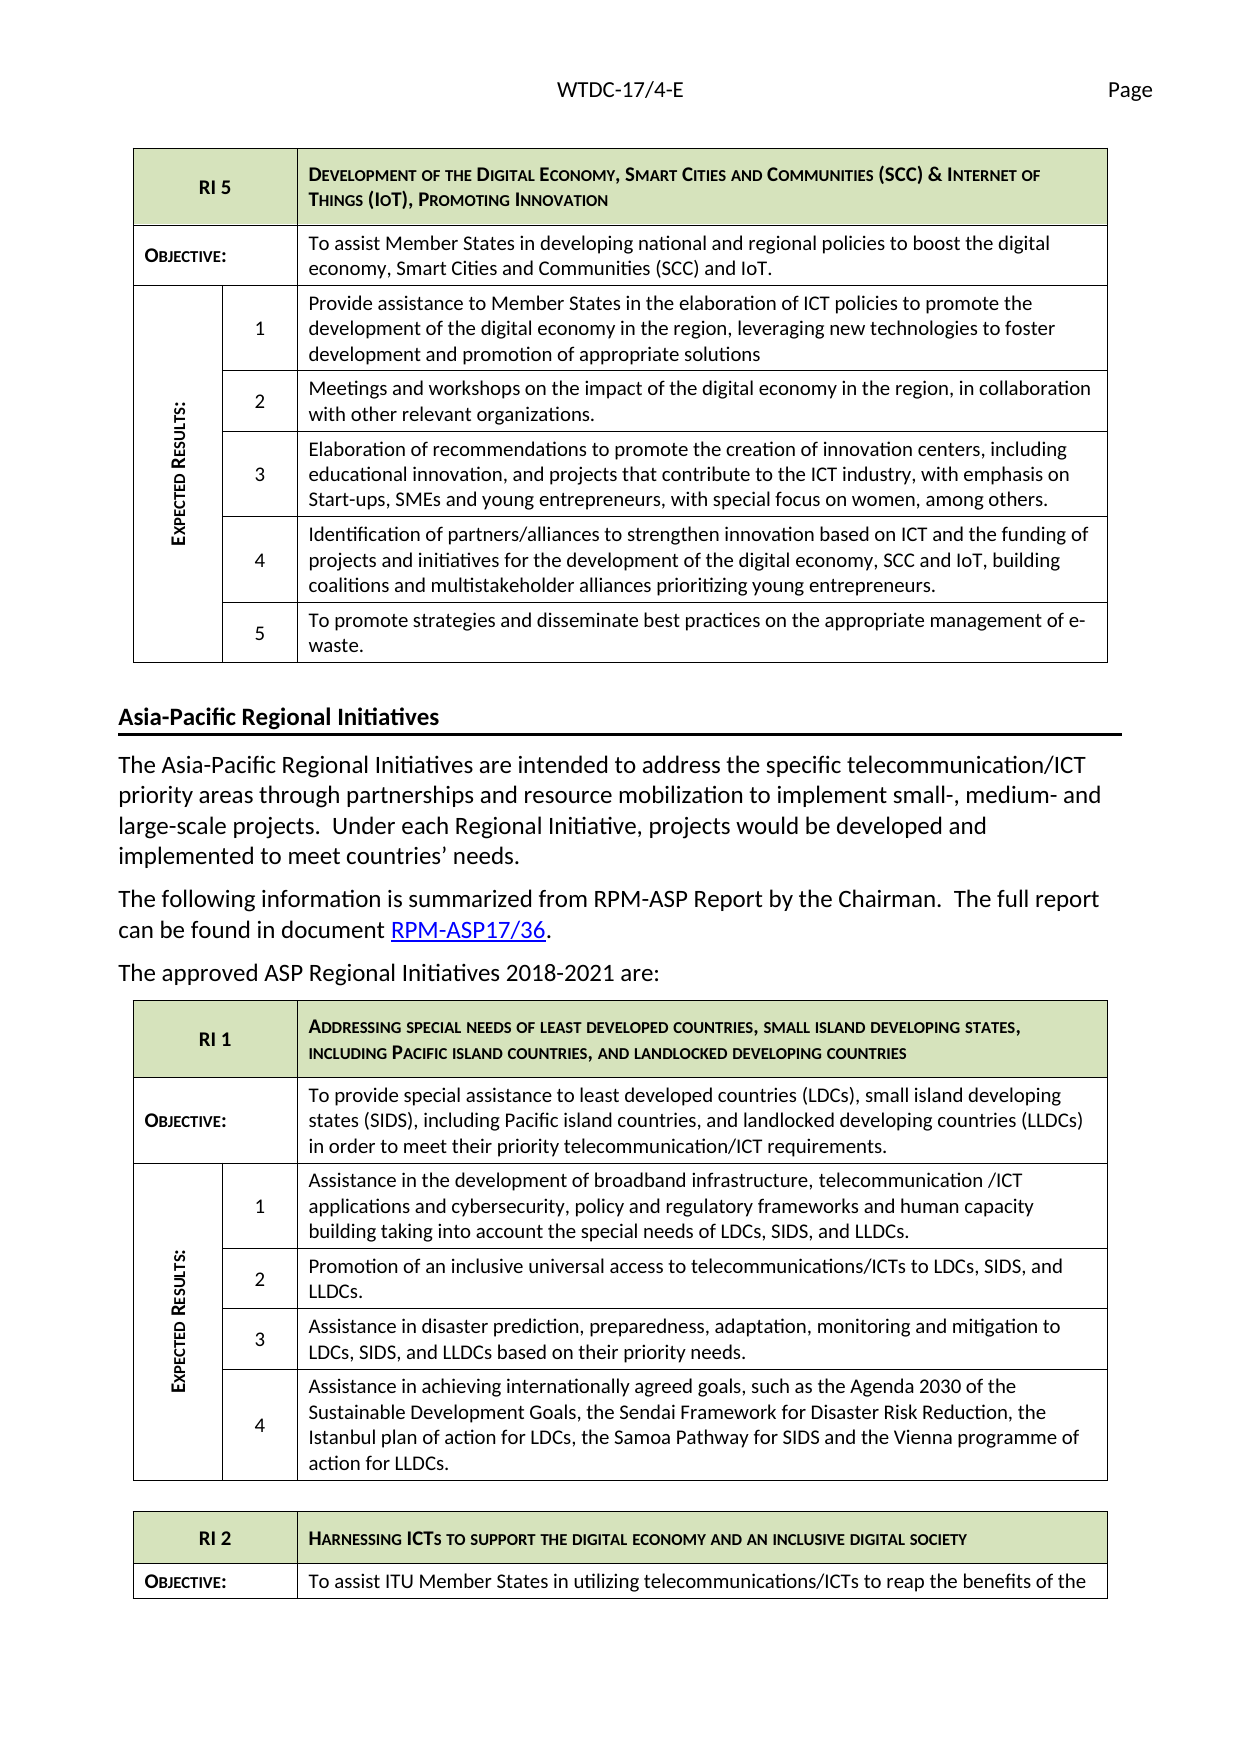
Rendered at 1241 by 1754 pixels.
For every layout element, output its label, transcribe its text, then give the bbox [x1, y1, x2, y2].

text Asia-Pacific Regional Initiatives [118, 701, 1122, 733]
table_cell Meetings and workshops on the impact of the digital economy in the region, in collaboration with other relevant organizations. [298, 371, 1107, 431]
table_cell 3 [223, 432, 297, 516]
table_cell 3 [223, 1309, 297, 1368]
text The approved ASP Regional Initiatives 2018-2021 are: [118, 957, 1122, 987]
table_cell Assistance in the development of broadband infrastructure, telecommunication /ICT applications and cybersecurity, policy and regulatory frameworks and human capacity building taking into account the special needs of LDCs, SIDS, and LLDCs. [298, 1164, 1107, 1248]
table_cell 4 [223, 1370, 297, 1479]
table_header RI 2 [134, 1512, 297, 1563]
table_cell Assistance in achieving internationally agreed goals, such as the Agenda 2030 of the Sustainable Development Goals, the Sendai Framework for Disaster Risk Reduction, the Istanbul plan of action for LDCs, the Samoa Pathway for SIDS and the Vienna programme of action for LLDCs. [298, 1370, 1107, 1479]
table_header Addressing special needs of least developed countries, small island developing states, including Pacific island countries, and landlocked developing countries [298, 1001, 1107, 1077]
table_cell Promotion of an inclusive universal access to telecommunications/ICTs to LDCs, SIDS, and LLDCs. [298, 1249, 1107, 1308]
table_cell Identification of partners/alliances to strengthen innovation based on ICT and the funding of projects and initiatives for the development of the digital economy, SCC and IoT, building coalitions and multistakeholder alliances prioritizing young entrepreneurs. [298, 517, 1107, 602]
table_cell To provide special assistance to least developed countries (LDCs), small island developing states (SIDS), including Pacific island countries, and landlocked developing countries (LLDCs) in order to meet their priority telecommunication/ICT requirements. [298, 1078, 1107, 1162]
text The following information is summarized from RPM-ASP Report by the Chairman. The full report can be found in document RPM-ASP17/36. [118, 883, 1122, 944]
table_cell Objective: [134, 226, 297, 285]
table_header Development of the Digital Economy, Smart Cities and Communities (SCC) & Internet of Things (IoT), Promoting Innovation [298, 149, 1107, 224]
table_cell To assist Member States in developing national and regional policies to boost the digital economy, Smart Cities and Communities (SCC) and IoT. [298, 226, 1107, 285]
table_cell Expected Results: [134, 286, 222, 662]
table_cell Expected Results: [134, 1164, 222, 1479]
table_cell Provide assistance to Member States in the elaboration of ICT policies to promote the development of the digital economy in the region, leveraging new technologies to foster development and promotion of appropriate solutions [298, 286, 1107, 370]
table_cell Assistance in disaster prediction, preparedness, adaptation, monitoring and mitigation to LDCs, SIDS, and LLDCs based on their priority needs. [298, 1309, 1107, 1368]
table_cell 1 [223, 286, 297, 370]
table_cell 2 [223, 1249, 297, 1308]
table_header RI 1 [134, 1001, 297, 1077]
table_header RI 5 [134, 149, 297, 224]
table_cell Elaboration of recommendations to promote the creation of innovation centers, including educational innovation, and projects that contribute to the ICT industry, with emphasis on Start-ups, SMEs and young entrepreneurs, with special focus on women, among others. [298, 432, 1107, 516]
text The Asia-Pacific Regional Initiatives are intended to address the specific telecommunication/ICT priority areas through partnerships and resource mobilization to implement small-, medium- and large-scale projects. Under each Regional Initiative, projects would be developed and implemented to meet countries’ needs. [118, 749, 1122, 871]
table_cell 2 [223, 371, 297, 431]
table_cell 1 [223, 1164, 297, 1248]
table_cell Objective: [134, 1564, 297, 1597]
table_cell 5 [223, 603, 297, 662]
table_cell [298, 1564, 1107, 1597]
table_cell Objective: [134, 1078, 297, 1162]
table_header Harnessing ICTs to support the digital economy and an inclusive digital society [298, 1512, 1107, 1563]
table_cell 4 [223, 517, 297, 602]
table_cell To promote strategies and disseminate best practices on the appropriate management of e-waste. [298, 603, 1107, 662]
